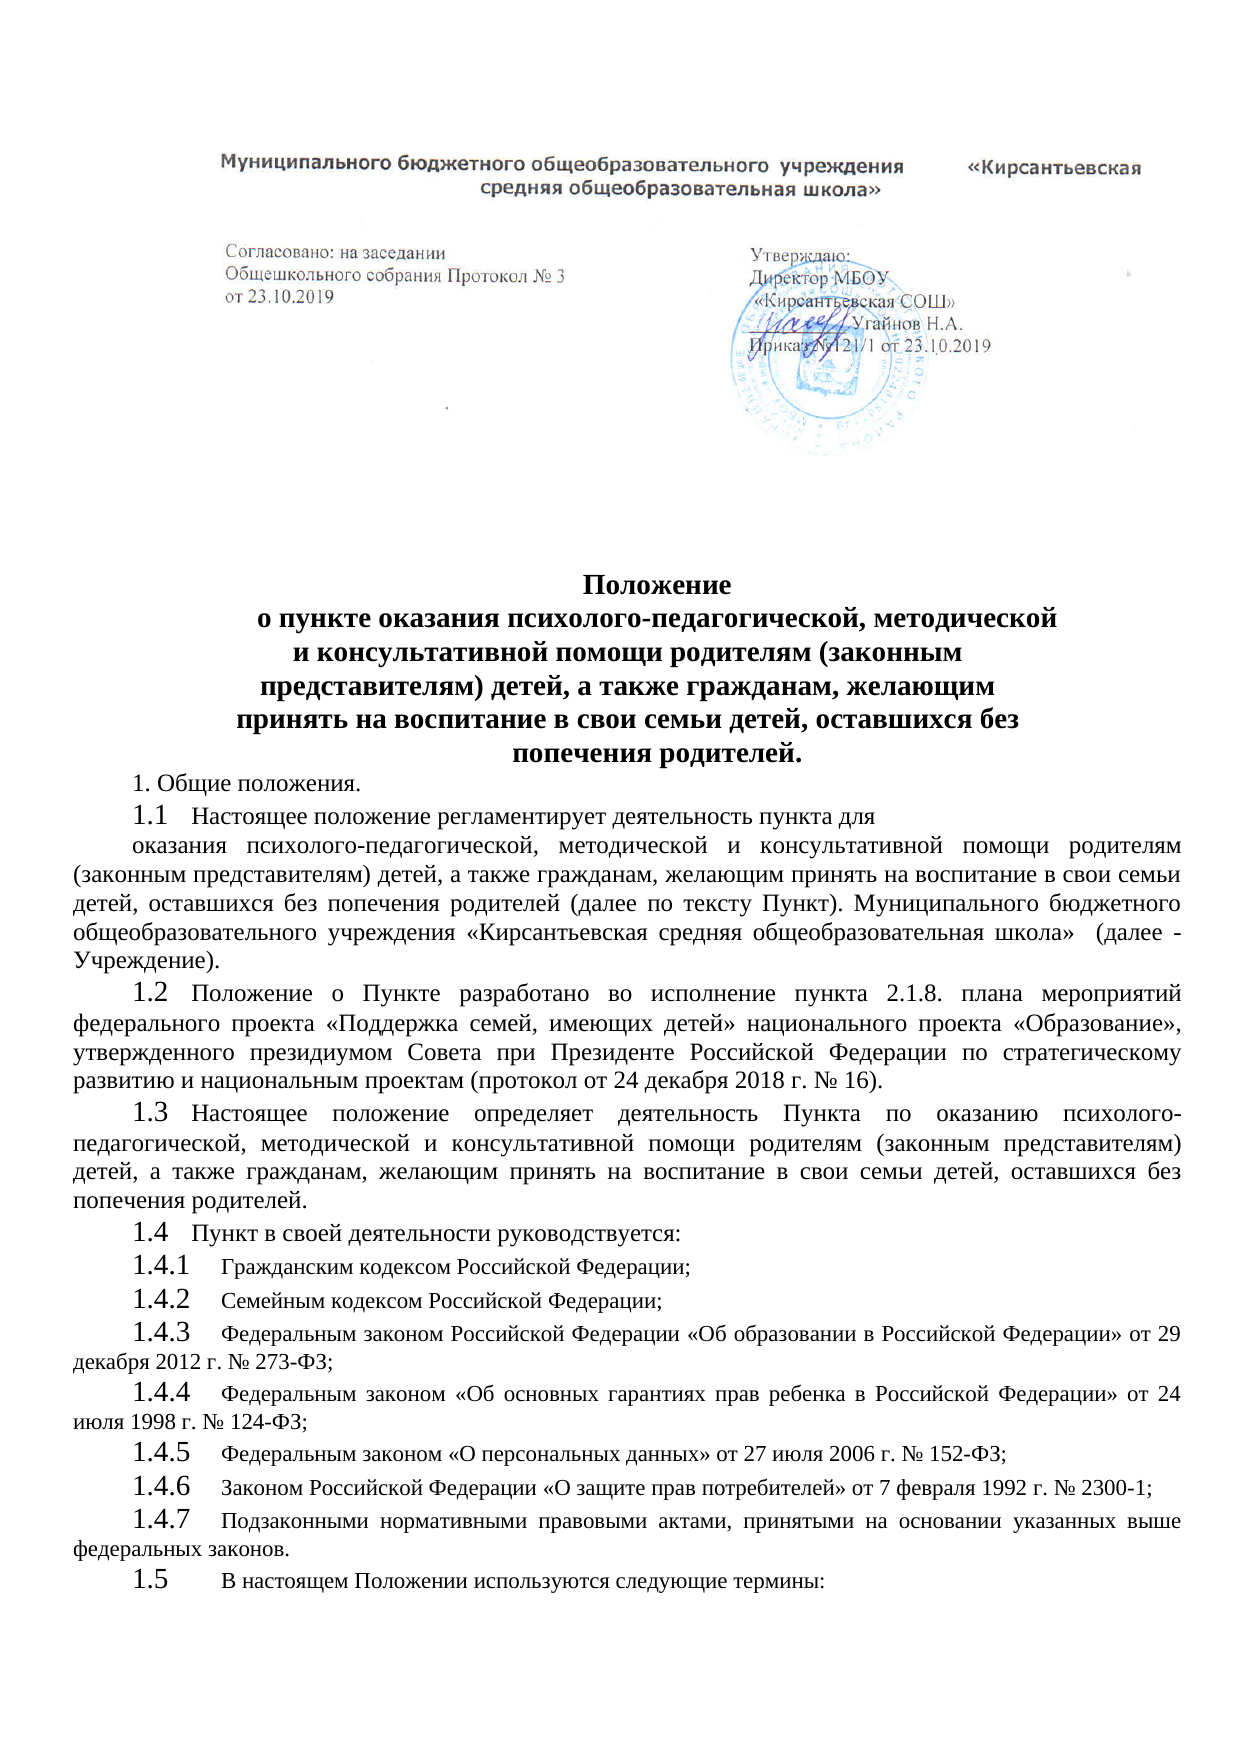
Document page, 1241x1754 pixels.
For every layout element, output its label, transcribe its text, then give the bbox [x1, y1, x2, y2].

list Законом Российской Федерации «О защите прав потребителей» от 7 февраля 1992 г. № 2300-1; [73, 1468, 1182, 1501]
picture [202, 119, 1183, 467]
text Положение [73, 567, 1182, 601]
text попечения родителей. [73, 735, 1182, 768]
text оказания психолого-педагогической, методической и консультативной помощи родителям (законным представителям) детей, а также гражданам, желающим принять на воспитание в свои семьи детей, оставшихся без попечения родителей (далее по тексту Пункт). Муниципального бюджетного общеобразовательного учреждения «Кирсантьевская средняя общеобразовательная школа» (далее - Учреждение). [73, 831, 1182, 974]
list Пункт в своей деятельности руководствуется: [73, 1214, 1182, 1247]
list Федеральным законом «О персональных данных» от 27 июля 2006 г. № 152-ФЗ; [73, 1434, 1182, 1468]
list Положение о Пункте разработано во исполнение пункта 2.1.8. плана мероприятий федерального проекта «Поддержка семей, имеющих детей» национального проекта «Образование», утвержденного президиумом Совета при Президенте Российской Федерации по стратегическому развитию и национальным проектам (протокол от 24 декабря 2018 г. № 16). [73, 974, 1182, 1094]
list Семейным кодексом Российской Федерации; [73, 1281, 1182, 1314]
list Подзаконными нормативными правовыми актами, принятыми на основании указанных выше федеральных законов. [73, 1501, 1182, 1561]
list Федеральным законом Российской Федерации «Об образовании в Российской Федерации» от 29 декабря 2012 г. № 273-ФЗ; [73, 1314, 1182, 1374]
list Настоящее положение регламентирует деятельность пункта для [73, 797, 1182, 831]
list Федеральным законом «Об основных гарантиях прав ребенка в Российской Федерации» от 24 июля 1998 г. № 124-ФЗ; [73, 1374, 1182, 1434]
list Гражданским кодексом Российской Федерации; [73, 1247, 1182, 1281]
list Настоящее положение определяет деятельность Пункта по оказанию психолого-педагогической, методической и консультативной помощи родителям (законным представителям) детей, а также гражданам, желающим принять на воспитание в свои семьи детей, оставшихся без попечения родителей. [73, 1094, 1182, 1214]
text о пункте оказания психолого-педагогической, методической и консультативной помощи родителям (законным представителям) детей, а также гражданам, желающим принять на воспитание в свои семьи детей, оставшихся без [73, 601, 1182, 735]
text 1. Общие положения. [73, 768, 1182, 797]
list В настоящем Положении используются следующие термины: [73, 1561, 1182, 1595]
